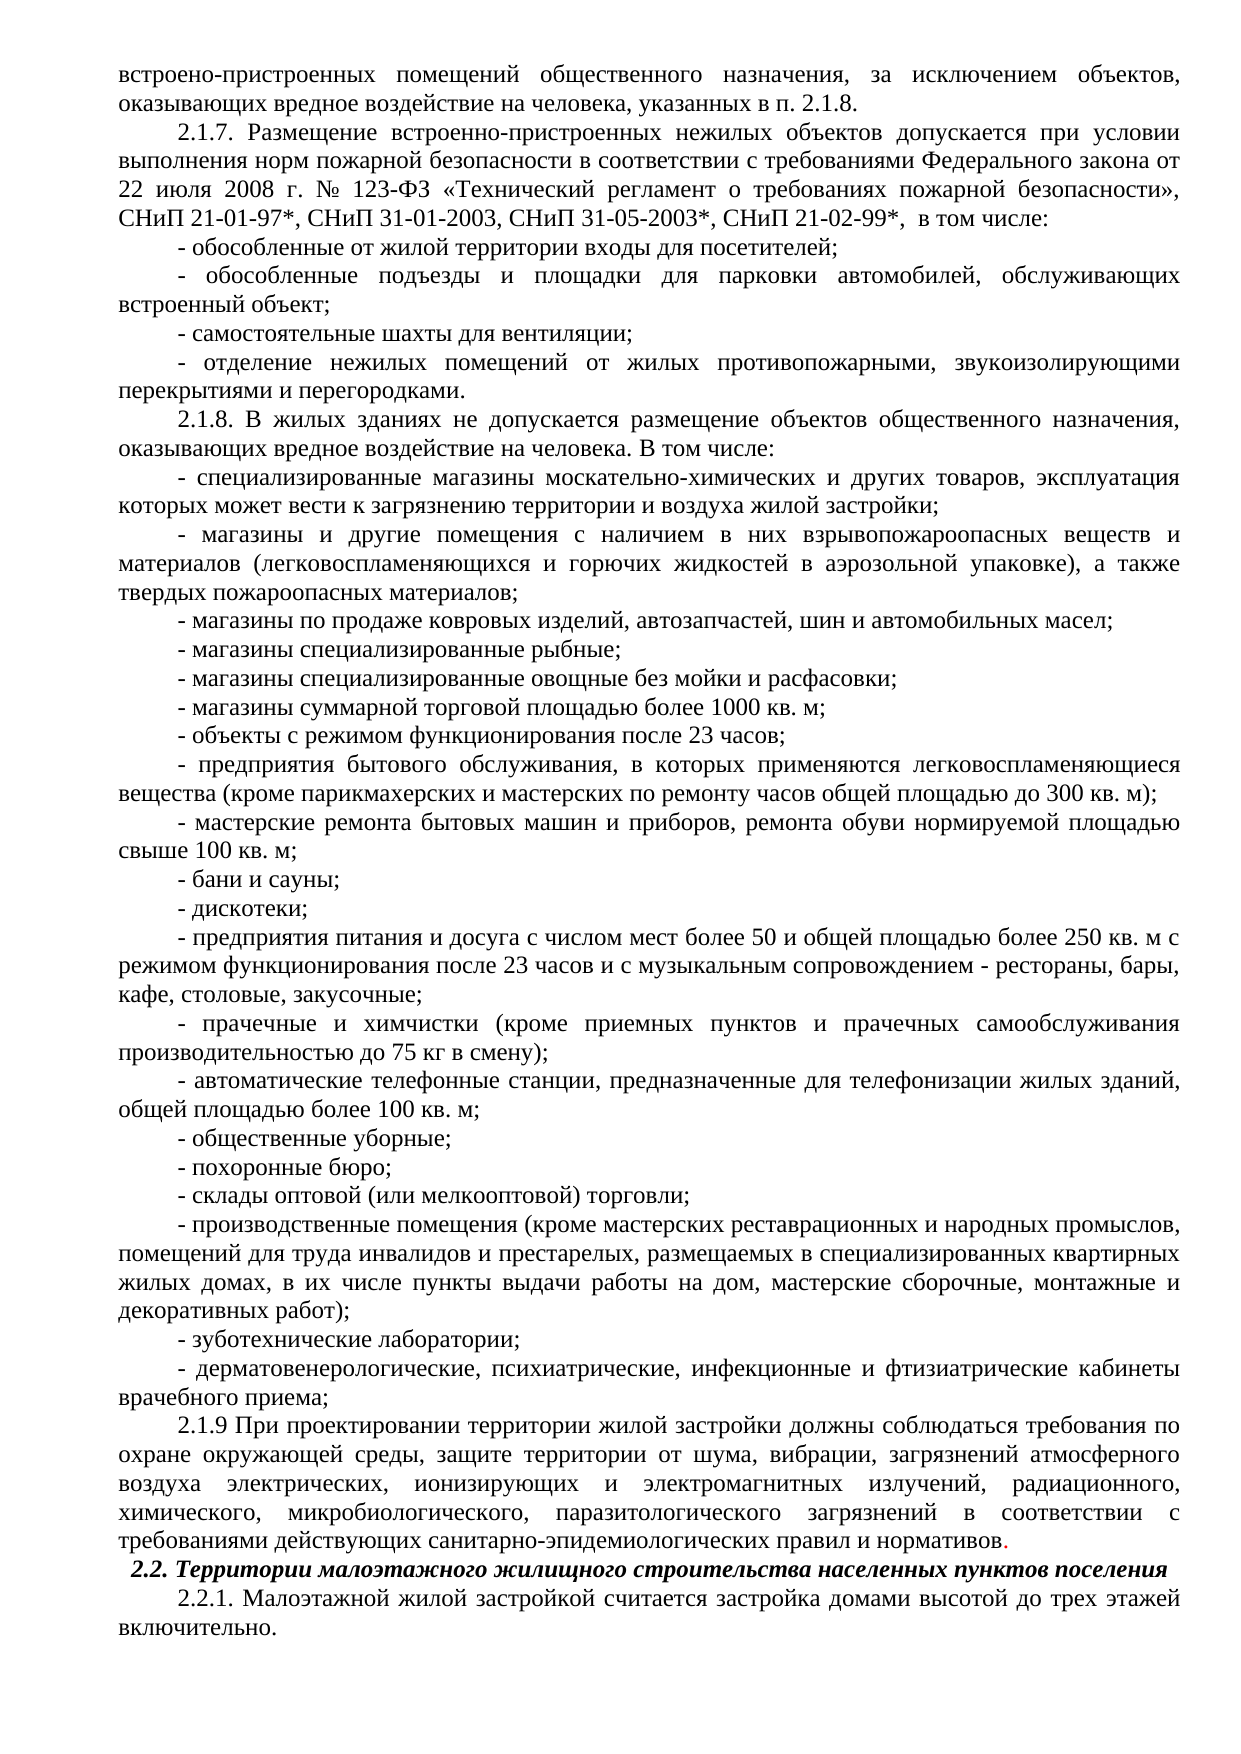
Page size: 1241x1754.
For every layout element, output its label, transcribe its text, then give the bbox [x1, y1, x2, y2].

text - предприятия питания и досуга с числом мест более 50 и общей площадью более 250 кв. м с режимом функционирования после 23 часов и с музыкальным сопровождением - рестораны, бары, кафе, столовые, закусочные; [118, 922, 1181, 1008]
text - магазины суммарной торговой площадью более 1000 кв. м; [118, 692, 1181, 720]
text - обособленные от жилой территории входы для посетителей; [118, 232, 1181, 260]
text - объекты с режимом функционирования после 23 часов; [118, 720, 1181, 749]
text - дискотеки; [118, 893, 1181, 922]
text 2.1.7. Размещение встроенно-пристроенных нежилых объектов допускается при условии выполнения норм пожарной безопасности в соответствии с требованиями Федерального закона от 22 июля 2008 г. № 123-ФЗ «Технический регламент о требованиях пожарной безопасности», СНиП 21-01-97*, СНиП 31-01-2003, СНиП 31-05-2003*, СНиП 21-02-99*, в том числе: [118, 117, 1181, 232]
text - склады оптовой (или мелкооптовой) торговли; [118, 1180, 1181, 1209]
text - прачечные и химчистки (кроме приемных пунктов и прачечных самообслуживания производительностью до 75 кг в смену); [118, 1008, 1181, 1065]
text 2.1.9 При проектировании территории жилой застройки должны соблюдаться требования по охране окружающей среды, защите территории от шума, вибрации, загрязнений атмосферного воздуха электрических, ионизирующих и электромагнитных излучений, радиационного, химического, микробиологического, паразитологического загрязнений в соответствии с требованиями действующих санитарно-эпидемиологических правил и нормативов. [118, 1410, 1181, 1554]
text - специализированные магазины москательно-химических и других товаров, эксплуатация которых может вести к загрязнению территории и воздуха жилой застройки; [118, 462, 1181, 519]
text - магазины и другие помещения с наличием в них взрывопожароопасных веществ и материалов (легковоспламеняющихся и горючих жидкостей в аэрозольной упаковке), а также твердых пожароопасных материалов; [118, 519, 1181, 605]
text - отделение нежилых помещений от жилых противопожарными, звукоизолирующими перекрытиями и перегородками. [118, 347, 1181, 404]
text - общественные уборные; [118, 1123, 1181, 1152]
text - похоронные бюро; [118, 1152, 1181, 1180]
text - производственные помещения (кроме мастерских реставрационных и народных промыслов, помещений для труда инвалидов и престарелых, размещаемых в специализированных квартирных жилых домах, в их числе пункты выдачи работы на дом, мастерские сборочные, монтажные и декоративных работ); [118, 1209, 1181, 1324]
text - магазины специализированные овощные без мойки и расфасовки; [118, 663, 1181, 692]
text - самостоятельные шахты для вентиляции; [118, 318, 1181, 347]
text - бани и сауны; [118, 864, 1181, 893]
text - дерматовенерологические, психиатрические, инфекционные и фтизиатрические кабинеты врачебного приема; [118, 1353, 1181, 1410]
text - мастерские ремонта бытовых машин и приборов, ремонта обуви нормируемой площадью свыше 100 кв. м; [118, 807, 1181, 864]
text - магазины по продаже ковровых изделий, автозапчастей, шин и автомобильных масел; [118, 605, 1181, 634]
subtitle 2.2. Территории малоэтажного жилищного строительства населенных пунктов поселения [118, 1554, 1181, 1583]
text - предприятия бытового обслуживания, в которых применяются легковоспламеняющиеся вещества (кроме парикмахерских и мастерских по ремонту часов общей площадью до 300 кв. м); [118, 749, 1181, 807]
text - магазины специализированные рыбные; [118, 634, 1181, 663]
text 2.2.1. Малоэтажной жилой застройкой считается застройка домами высотой до трех этажей включительно. [118, 1583, 1181, 1640]
text 2.1.8. В жилых зданиях не допускается размещение объектов общественного назначения, оказывающих вредное воздействие на человека. В том числе: [118, 404, 1181, 462]
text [118, 59, 1181, 117]
text - автоматические телефонные станции, предназначенные для телефонизации жилых зданий, общей площадью более 100 кв. м; [118, 1065, 1181, 1123]
text - обособленные подъезды и площадки для парковки автомобилей, обслуживающих встроенный объект; [118, 260, 1181, 318]
text - зуботехнические лаборатории; [118, 1324, 1181, 1353]
